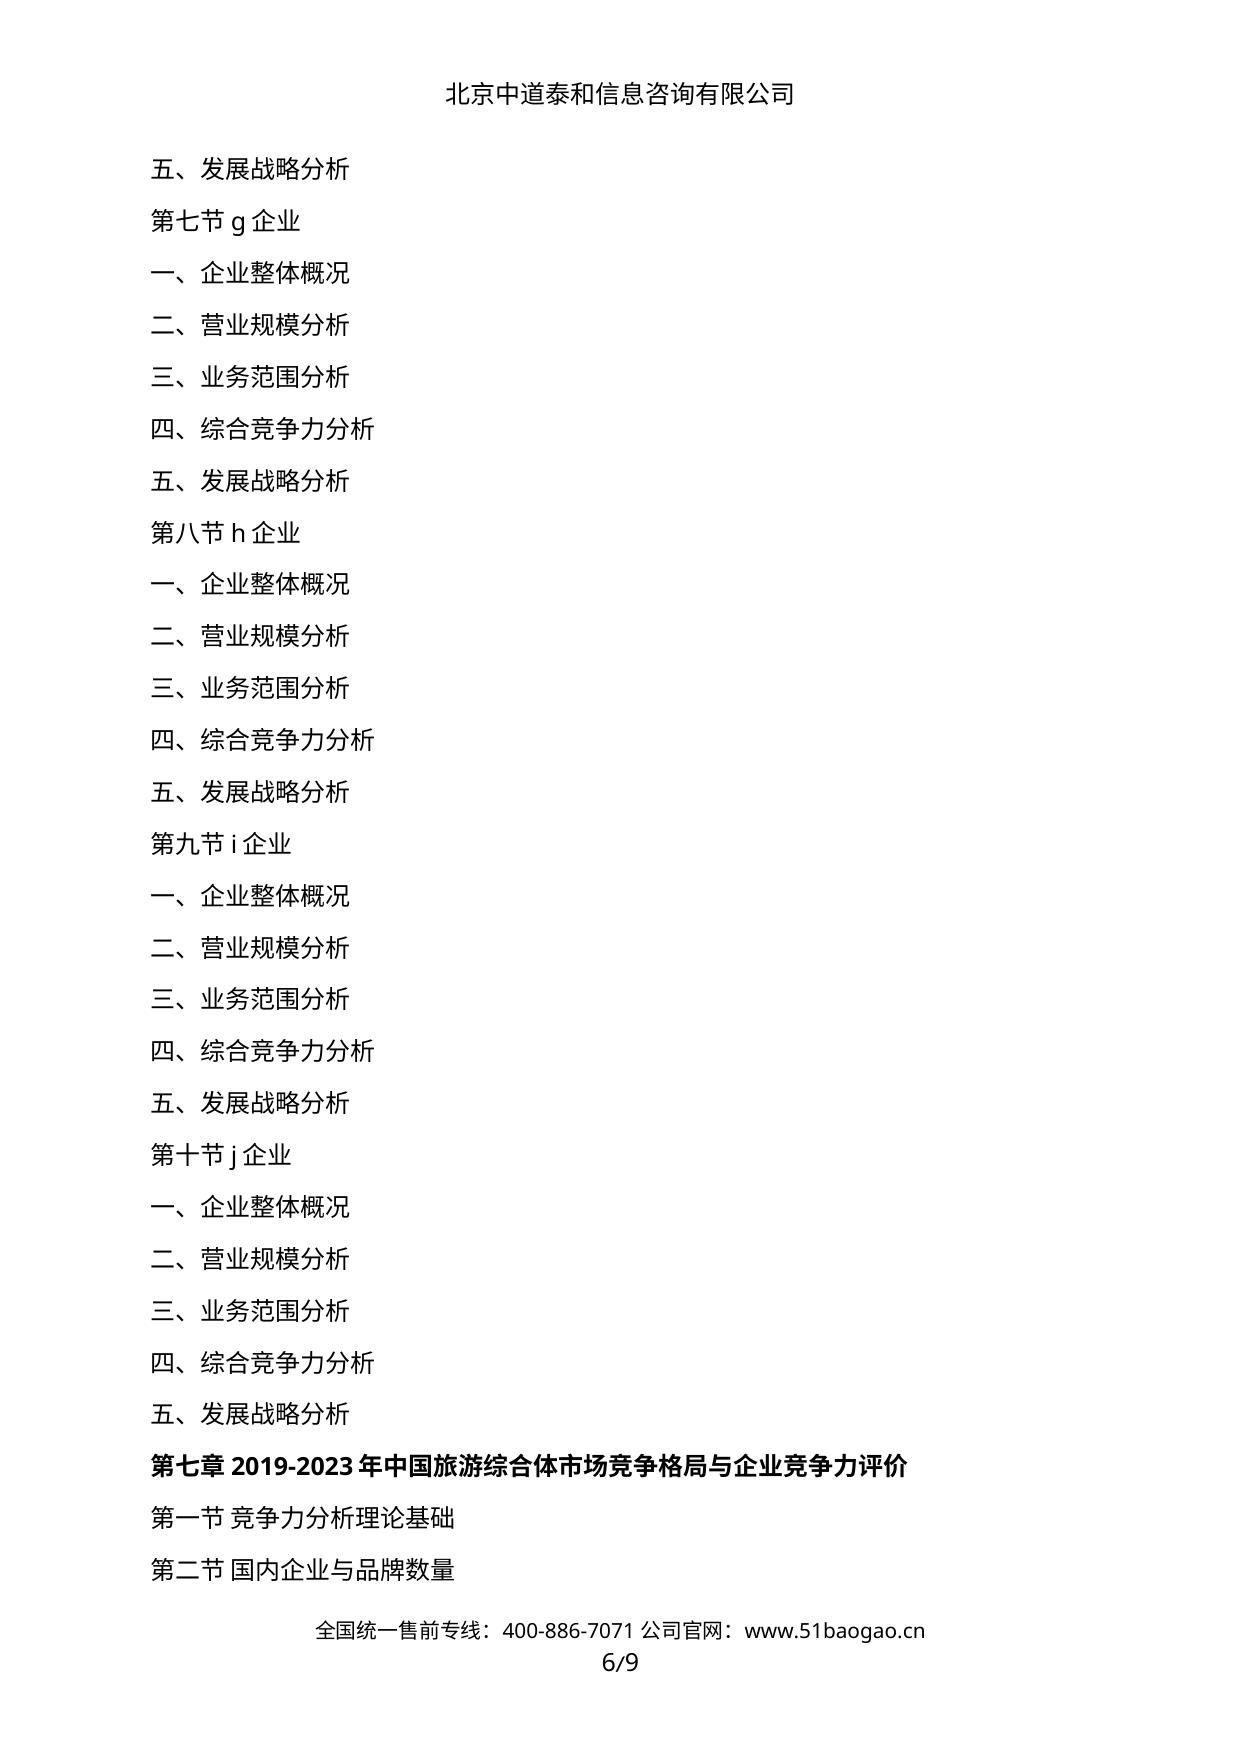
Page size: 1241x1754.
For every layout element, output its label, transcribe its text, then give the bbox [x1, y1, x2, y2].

text 第二节 国内企业与品牌数量 [150, 1551, 1090, 1587]
text 二、营业规模分析 [150, 1239, 1090, 1276]
text 五、发展战略分析 [150, 772, 1090, 809]
text 二、营业规模分析 [150, 928, 1090, 964]
text 五、发展战略分析 [150, 150, 1090, 186]
text 一、企业整体概况 [150, 1187, 1090, 1224]
text 第八节 h企业 [150, 513, 1090, 549]
text 五、发展战略分析 [150, 461, 1090, 497]
text 一、企业整体概况 [150, 876, 1090, 912]
text 一、企业整体概况 [150, 565, 1090, 601]
text 第九节 i企业 [150, 824, 1090, 861]
text 四、综合竞争力分析 [150, 409, 1090, 446]
text 第一节 竞争力分析理论基础 [150, 1499, 1090, 1535]
text 三、业务范围分析 [150, 1291, 1090, 1327]
text 四、综合竞争力分析 [150, 1343, 1090, 1379]
text 第七章 2019-2023年中国旅游综合体市场竞争格局与企业竞争力评价 [150, 1447, 1090, 1483]
text 四、综合竞争力分析 [150, 1032, 1090, 1068]
text 三、业务范围分析 [150, 669, 1090, 705]
text 四、综合竞争力分析 [150, 721, 1090, 757]
text 第七节 g企业 [150, 202, 1090, 238]
text 五、发展战略分析 [150, 1084, 1090, 1120]
text 第十节 j企业 [150, 1136, 1090, 1172]
text 五、发展战略分析 [150, 1395, 1090, 1431]
text 三、业务范围分析 [150, 980, 1090, 1016]
text 一、企业整体概况 [150, 254, 1090, 290]
text 三、业务范围分析 [150, 357, 1090, 394]
text 二、营业规模分析 [150, 306, 1090, 342]
text 二、营业规模分析 [150, 617, 1090, 653]
